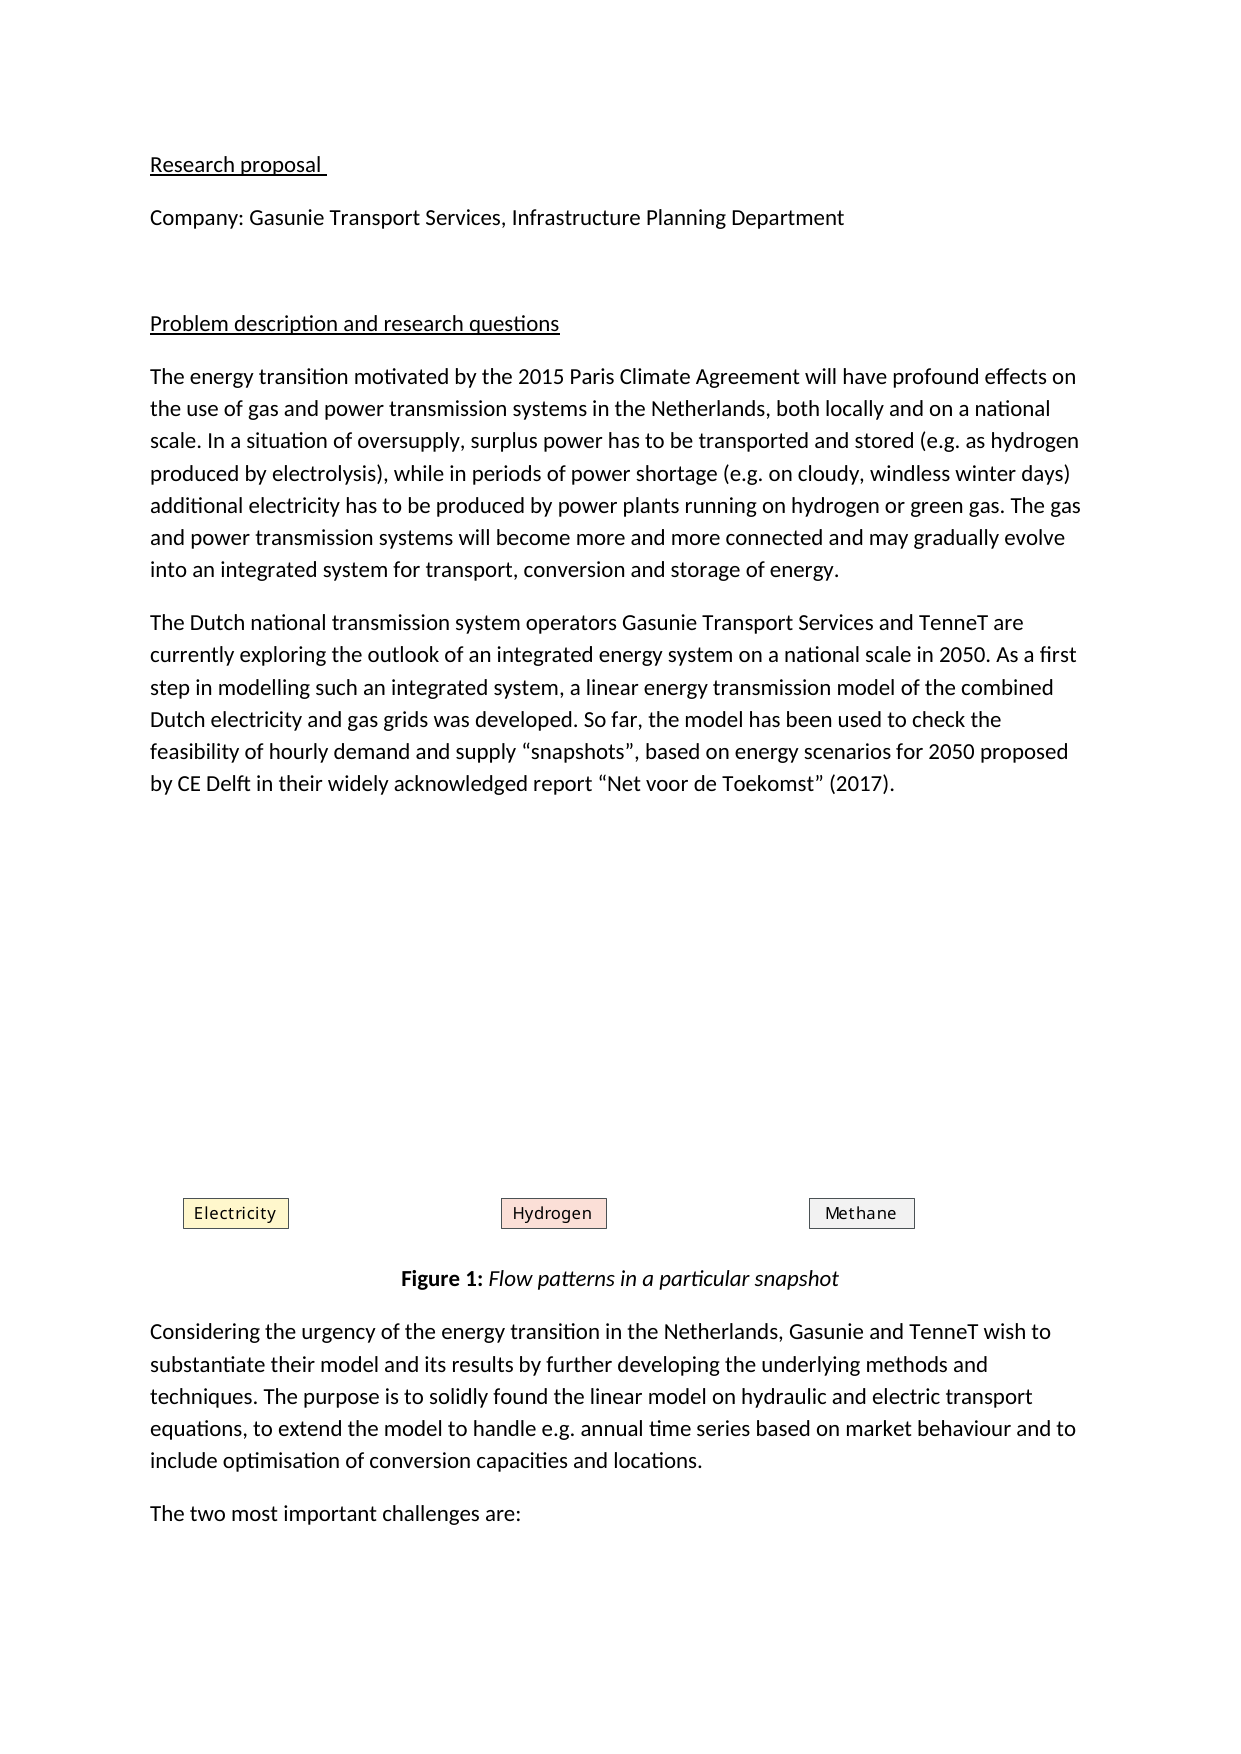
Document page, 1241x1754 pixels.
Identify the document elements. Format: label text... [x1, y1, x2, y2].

text The Dutch national transmission system operators Gasunie Transport Services and TenneT are currently exploring the outlook of an integrated energy system on a national scale in 2050. As a first step in modelling such an integrated system, a linear energy transmission model of the combined Dutch electricity and gas grids was developed. So far, the model has been used to check the feasibility of hourly demand and supply “snapshots”, based on energy scenarios for 2050 proposed by CE Delft in their widely acknowledged report “Net voor de Toekomst” (2017). [150, 608, 1090, 797]
text Considering the urgency of the energy transition in the Netherlands, Gasunie and TenneT wish to substantiate their model and its results by further developing the underlying methods and techniques. The purpose is to solidly found the linear model on hydraulic and electric transport equations, to extend the model to handle e.g. annual time series based on market behaviour and to include optimisation of conversion capacities and locations. [150, 1317, 1090, 1474]
text The energy transition motivated by the 2015 Paris Climate Agreement will have profound effects on the use of gas and power transmission systems in the Netherlands, both locally and on a national scale. In a situation of oversupply, surplus power has to be transported and stored (e.g. as hydrogen produced by electrolysis), while in periods of power shortage (e.g. on cloudy, windless winter days) additional electricity has to be produced by power plants running on hydrogen or green gas. The gas and power transmission systems will become more and more connected and may gradually evolve into an integrated system for transport, conversion and storage of energy. [150, 362, 1090, 583]
text Figure 1: Flow patterns in a particular snapshot [150, 1264, 1090, 1292]
text Problem description and research questions [150, 309, 1090, 337]
text Research proposal [150, 150, 1090, 178]
text The two most important challenges are: [150, 1499, 1090, 1527]
text Company: Gasunie Transport Services, Infrastructure Planning Department [150, 203, 1090, 231]
